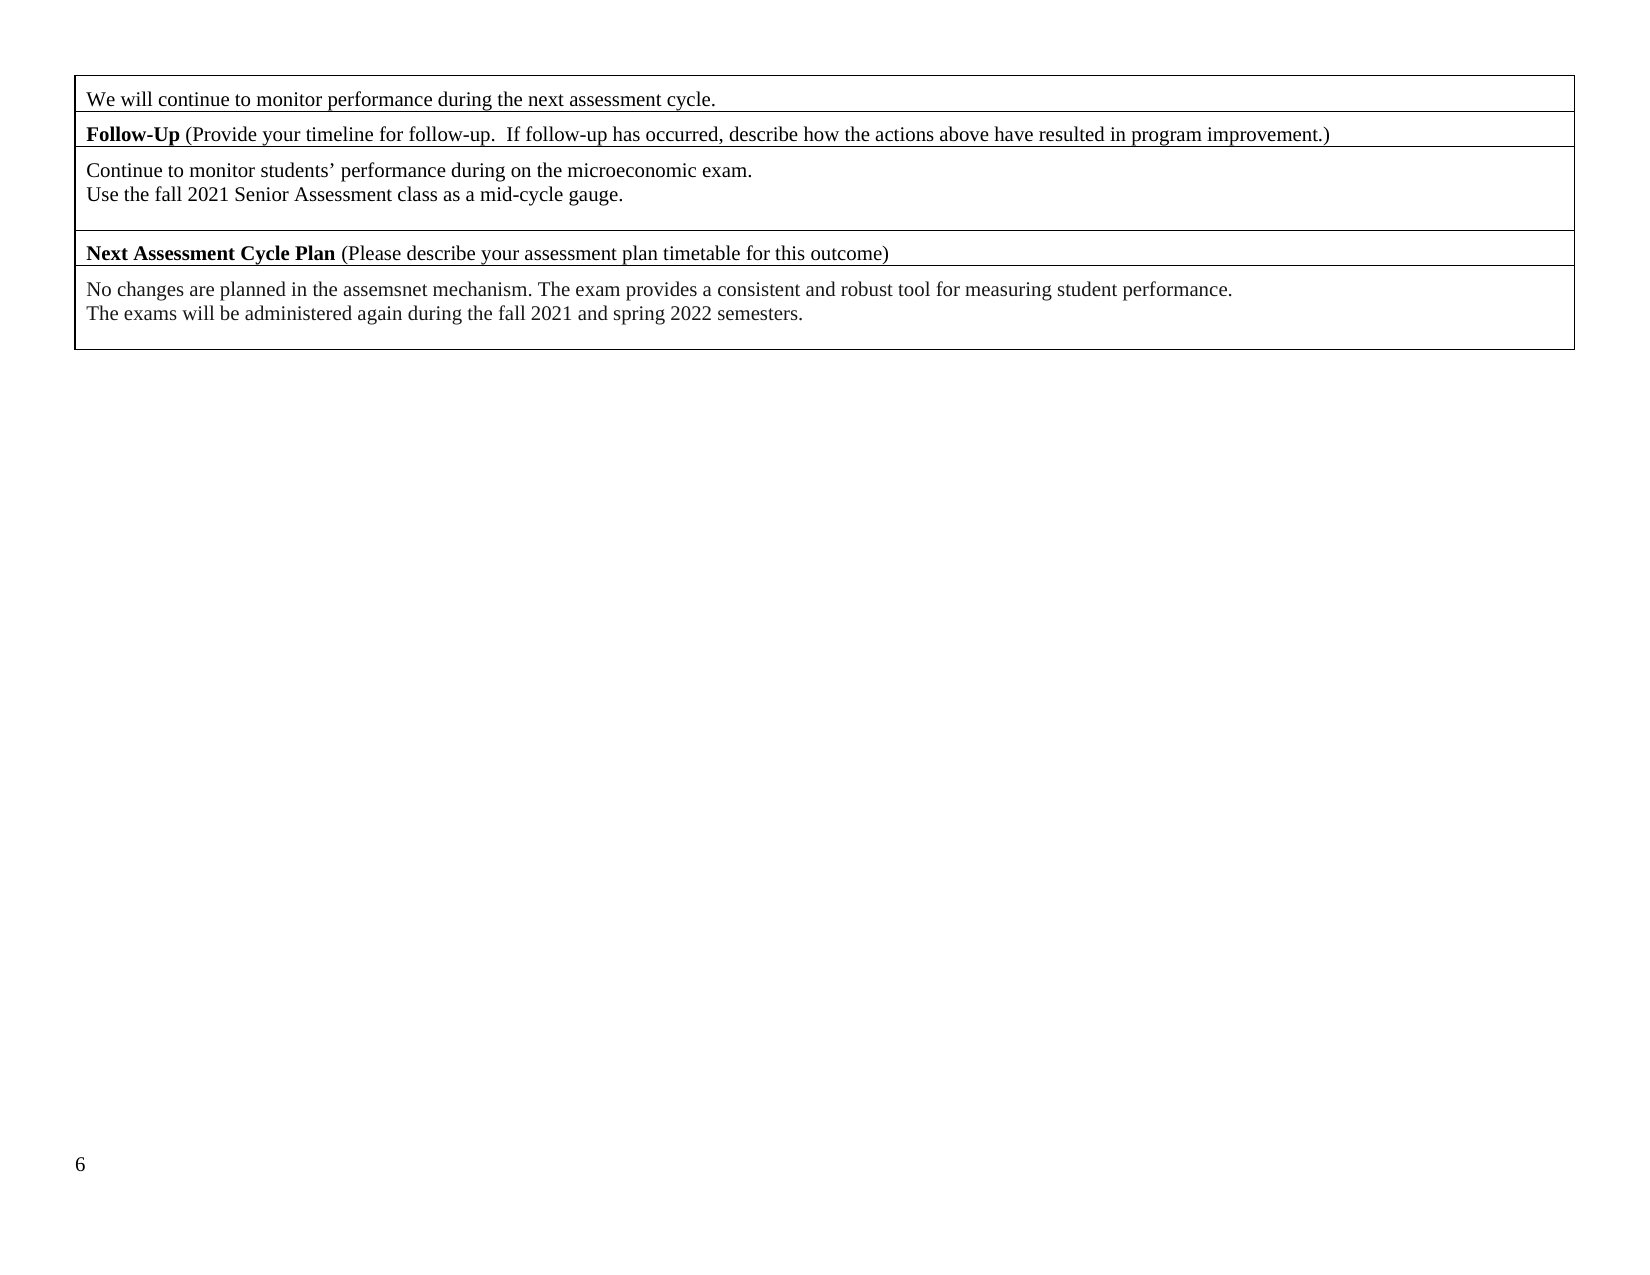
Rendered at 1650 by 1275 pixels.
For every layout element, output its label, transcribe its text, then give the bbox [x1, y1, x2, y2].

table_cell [76, 76, 1574, 111]
table_cell No changes are planned in the assemsnet mechanism. The exam provides a consistent and robust tool for measuring student performance. The exams will be administered again during the fall 2021 and spring 2022 semesters. [76, 266, 1574, 349]
table_cell Next Assessment Cycle Plan (Please describe your assessment plan timetable for this outcome) [76, 231, 1574, 265]
table_cell Continue to monitor students’ performance during on the microeconomic exam. Use the fall 2021 Senior Assessment class as a mid-cycle gauge. [76, 147, 1574, 230]
table_cell Follow-Up (Provide your timeline for follow-up. If follow-up has occurred, describe how the actions above have resulted in program improvement.) [76, 112, 1574, 146]
